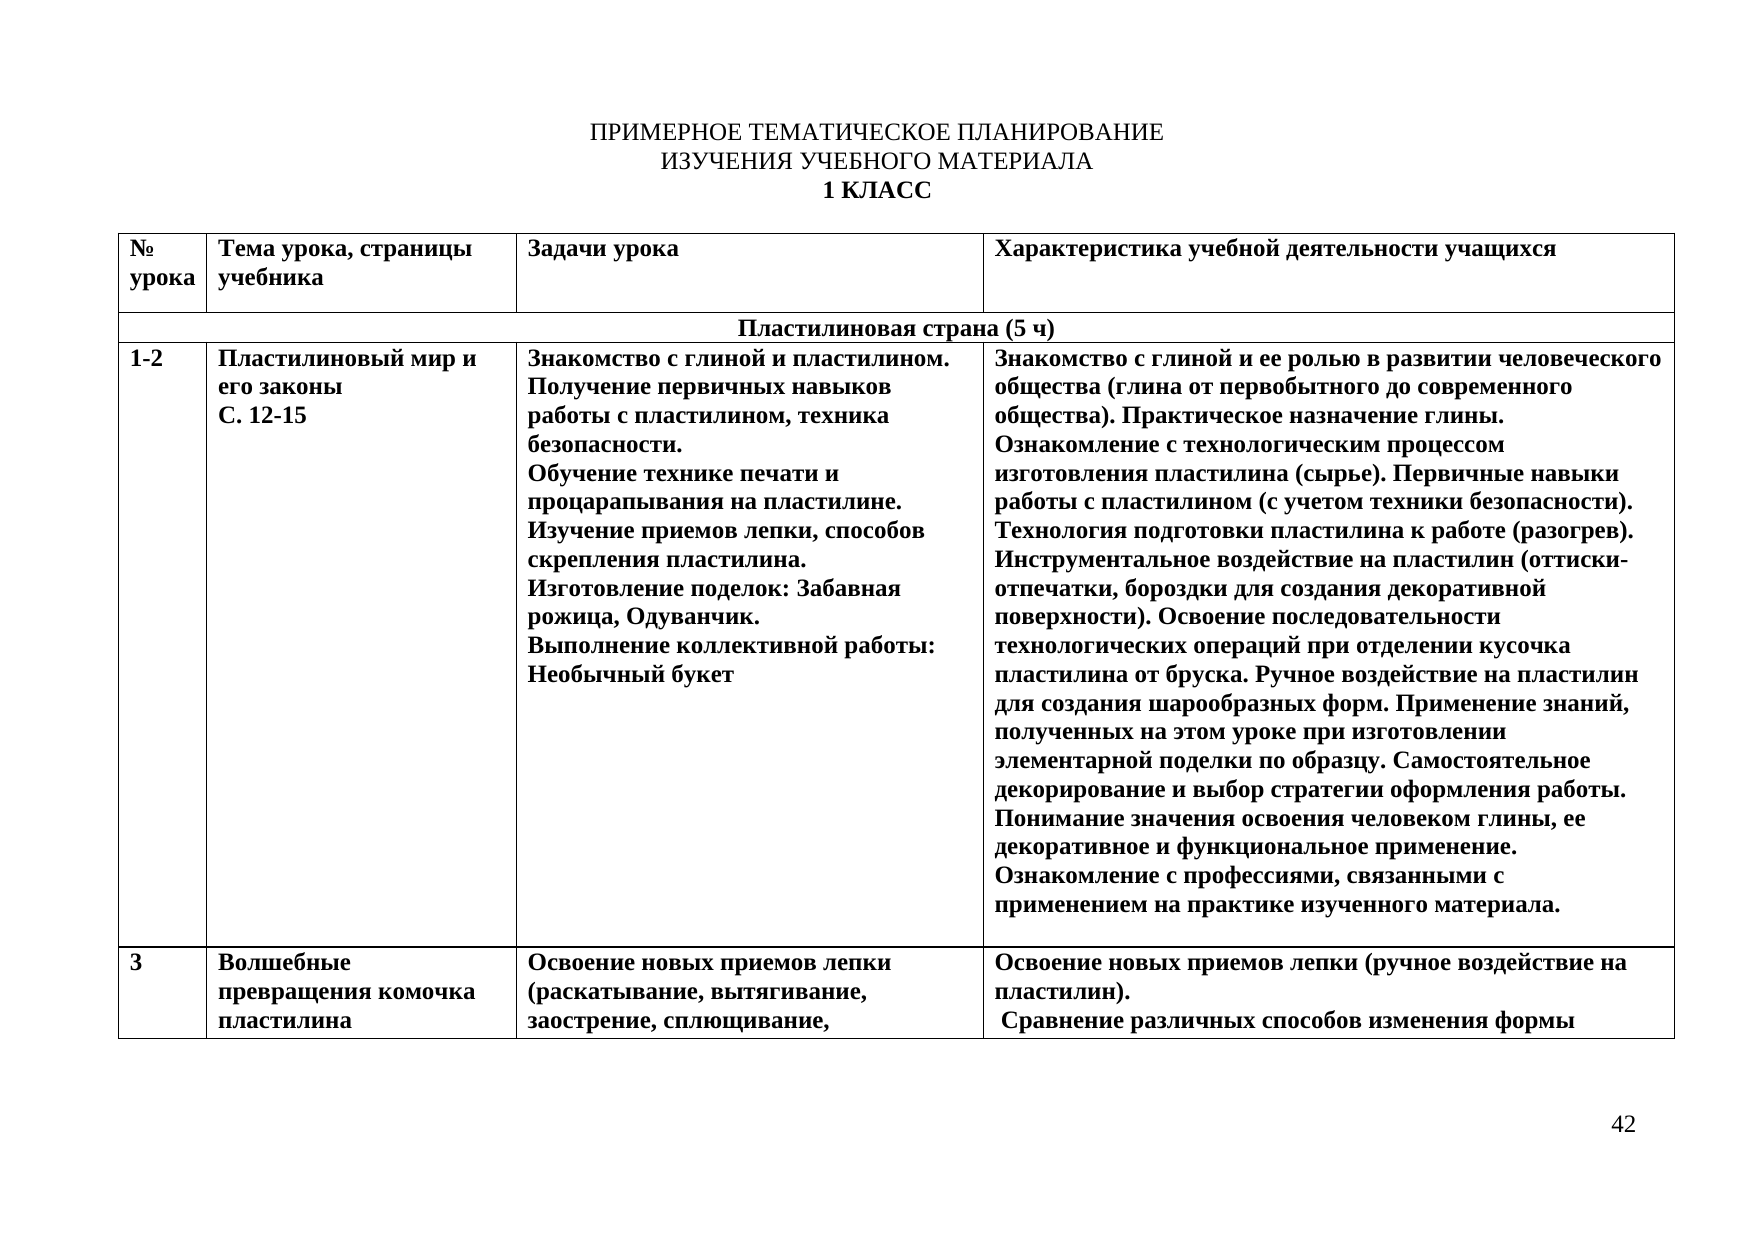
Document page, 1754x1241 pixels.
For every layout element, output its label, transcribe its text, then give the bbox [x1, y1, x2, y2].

table_cell Знакомство с глиной и пластилином. Получение первичных навыков работы с пластилином, техника безопасности. Обучение технике печати и процарапывания на пластилине. Изучение приемов лепки, способов скрепления пластилина. Изготовление поделок: Забавная рожица, Одуванчик. Выполнение коллективной работы: Необычный букет [517, 343, 983, 946]
text ИЗУЧЕНИЯ УЧЕБНОГО МАТЕРИАЛА [118, 146, 1636, 175]
table_cell 1-2 [119, 343, 206, 946]
table_header Тема урока, страницы учебника [207, 234, 516, 312]
text ПРИМЕРНОЕ ТЕМАТИЧЕСКОЕ ПЛАНИРОВАНИЕ [118, 117, 1636, 146]
table_header № урока [119, 234, 206, 312]
table_cell Пластилиновый мир и его законы С. 12-15 [207, 343, 516, 946]
table_header Характеристика учебной деятельности учащихся [984, 234, 1674, 312]
text 1 КЛАСС [118, 175, 1636, 204]
table_cell Пластилиновая страна (5 ч) [119, 313, 1674, 342]
table_cell 3 [119, 948, 206, 1037]
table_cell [517, 948, 983, 1037]
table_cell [984, 948, 1674, 1037]
table_header Задачи урока [517, 234, 983, 312]
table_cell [207, 948, 516, 1037]
table_cell Знакомство с глиной и ее ролью в развитии человеческого общества (глина от первобытного до современного общества). Практическое назначение глины. Ознакомление с технологическим процессом изготовления пластилина (сырье). Первичные навыки работы с пластилином (с учетом техники безопасности). Технология подготовки пластилина к работе (разогрев). Инструментальное воздействие на пластилин (оттиски-отпечатки, бороздки для создания декоративной поверхности). Освоение последовательности технологических операций при отделении кусочка пластилина от бруска. Ручное воздействие на пластилин для создания шарообразных форм. Применение знаний, полученных на этом уроке при изготовлении элементарной поделки по образцу. Самостоятельное декорирование и выбор стратегии оформления работы. Понимание значения освоения человеком глины, ее декоративное и функциональное применение. Ознакомление с профессиями, связанными с применением на практике изученного материала. [984, 343, 1674, 946]
